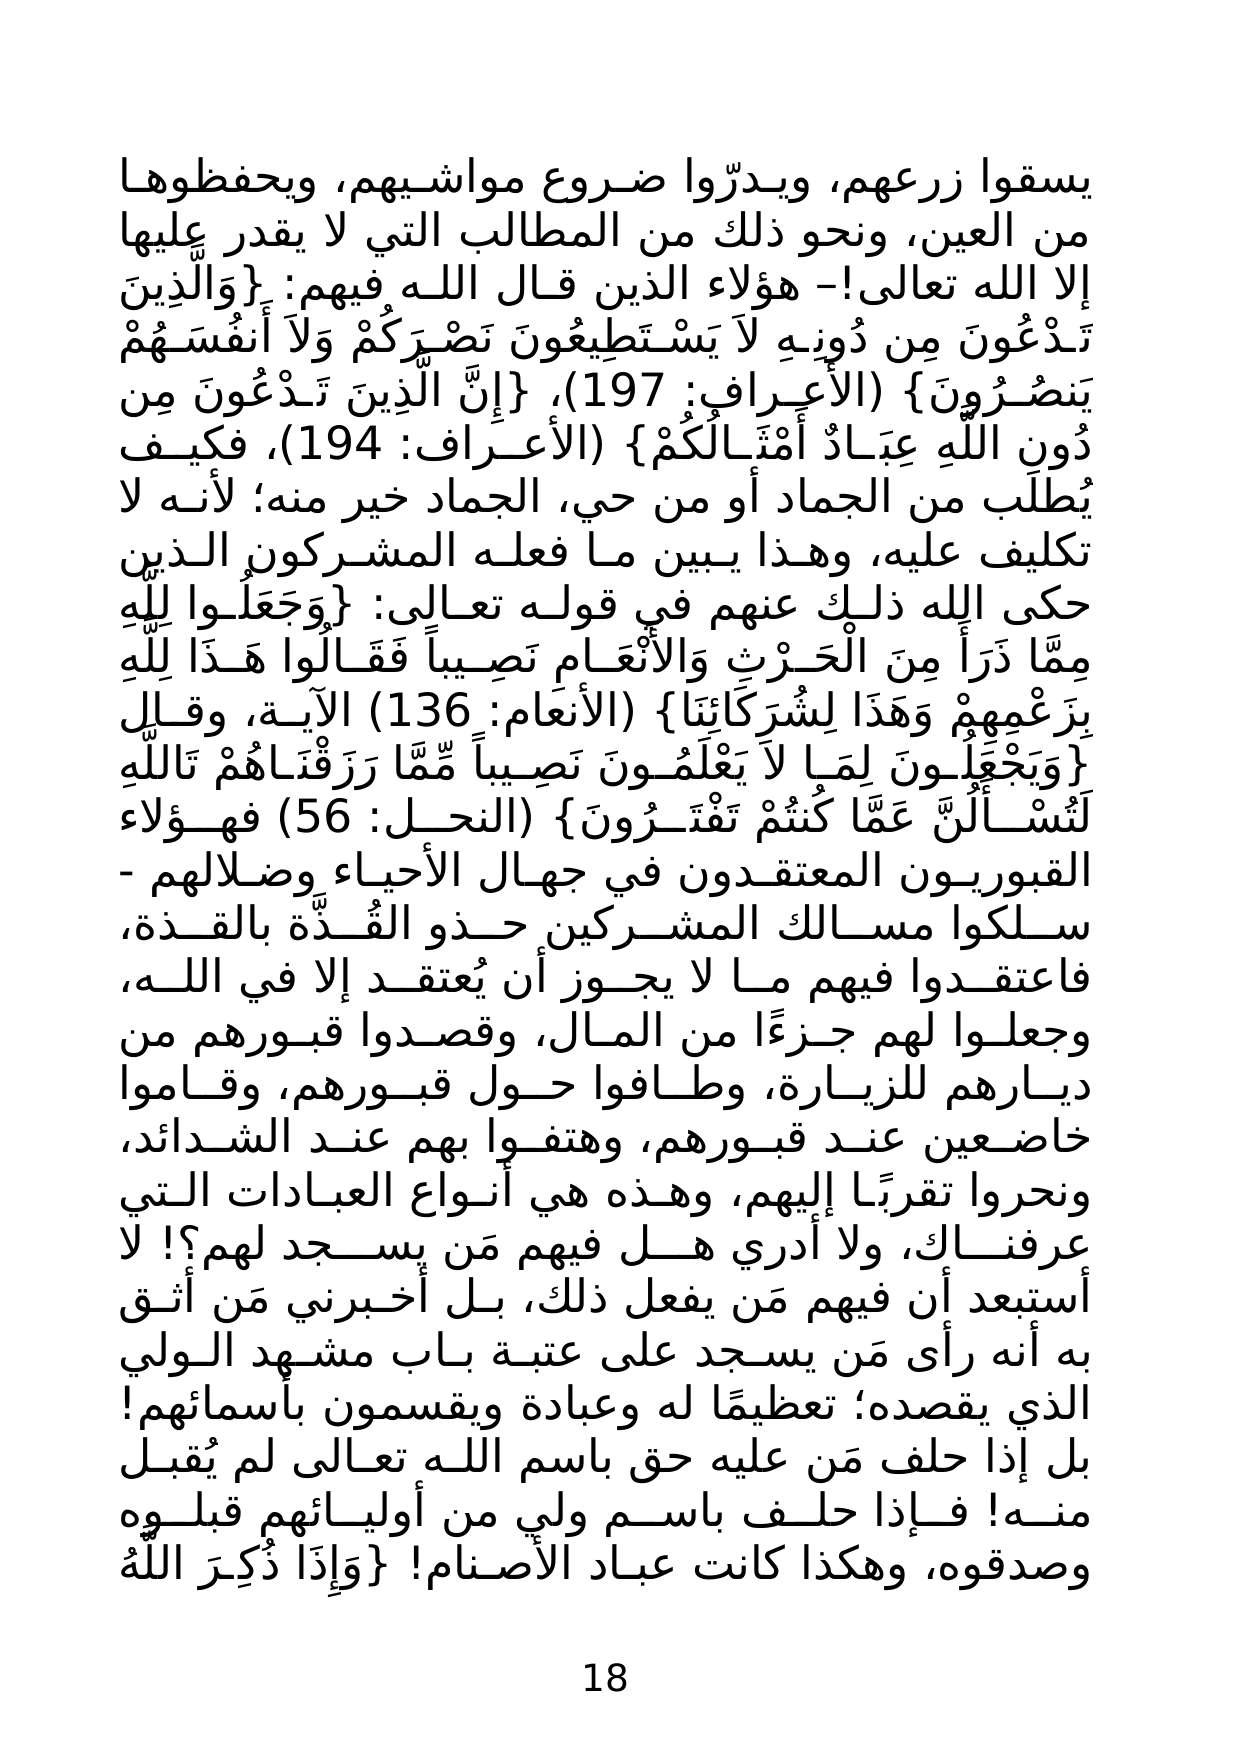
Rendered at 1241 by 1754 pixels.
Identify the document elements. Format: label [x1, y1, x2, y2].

text [118, 150, 1093, 1590]
